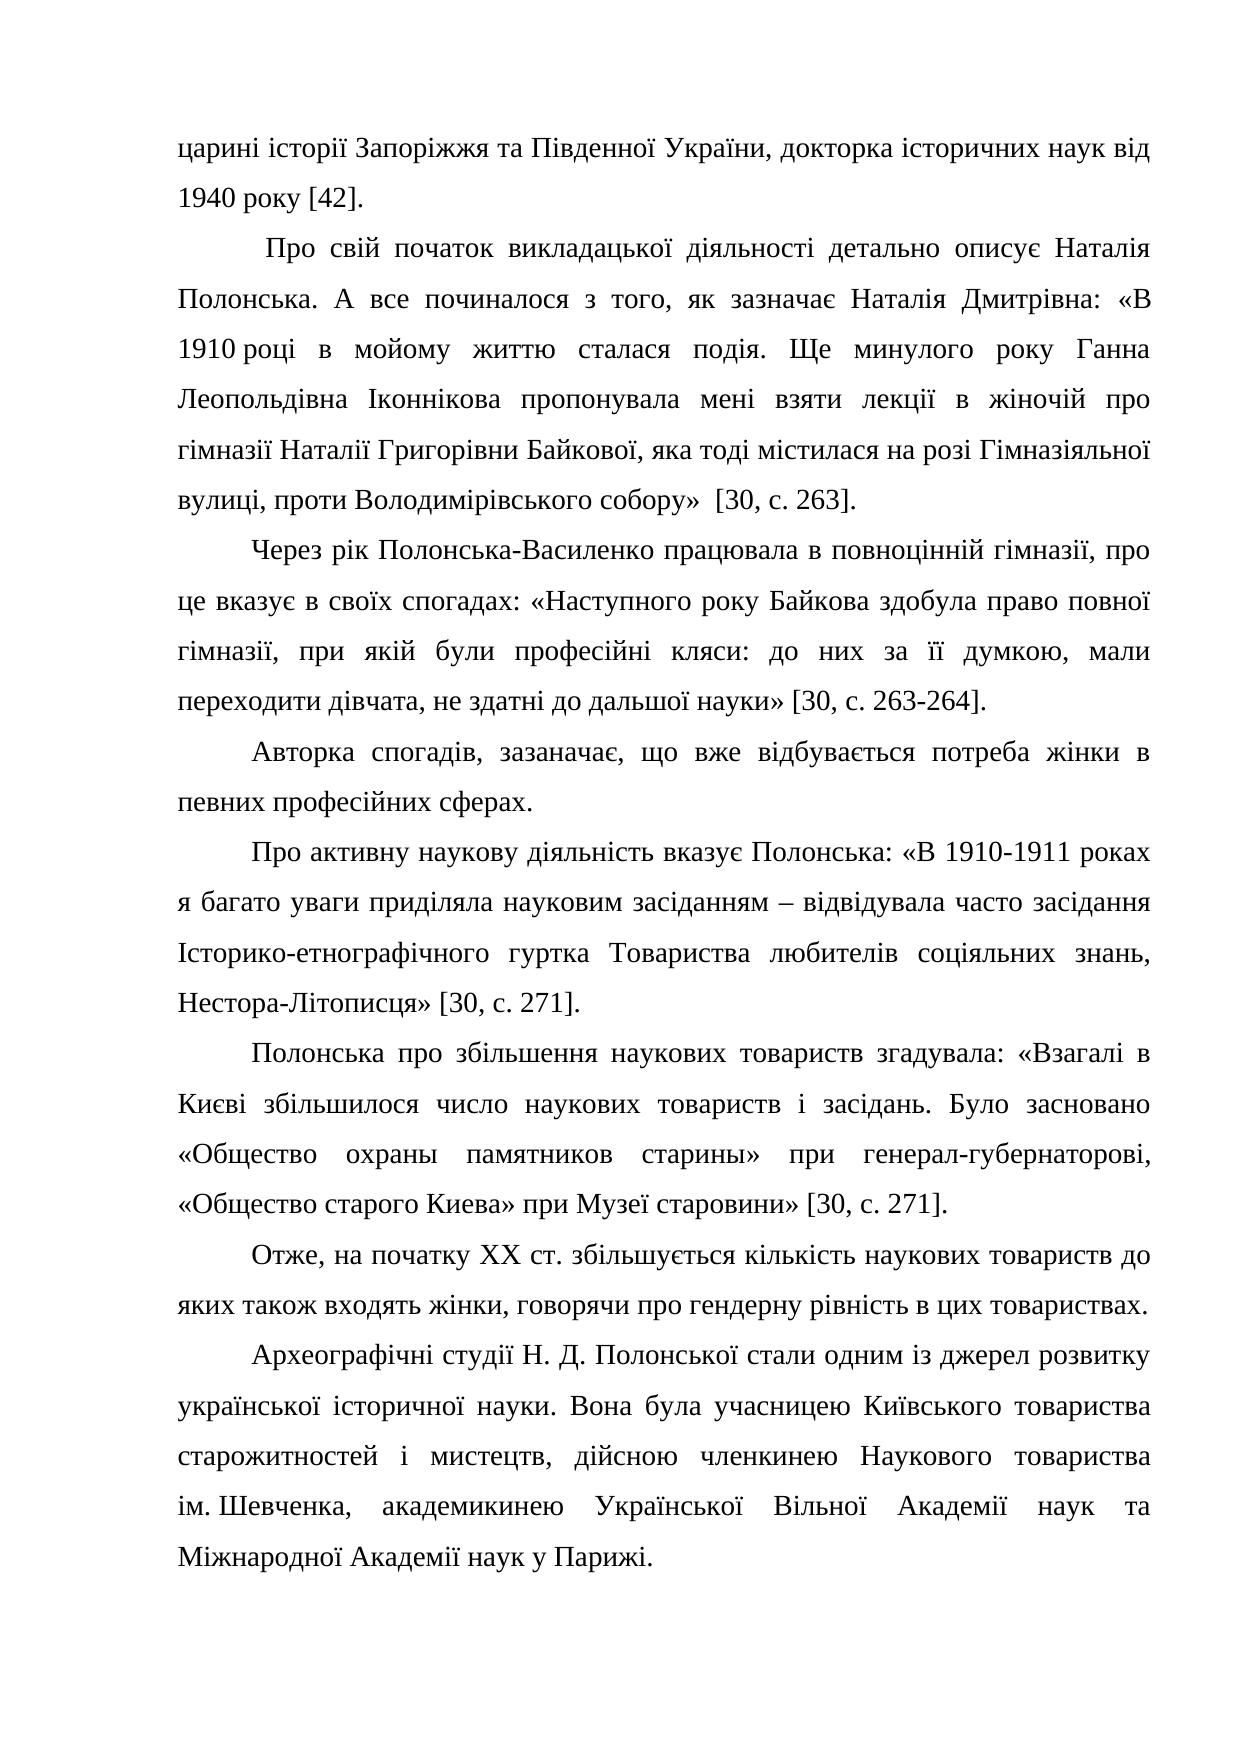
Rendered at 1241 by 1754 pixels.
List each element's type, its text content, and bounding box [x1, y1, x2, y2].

text Про активну наукову діяльність вказує Полонська: «В 1910-1911 роках я багато уваги приділяла науковим засіданням – відвідувала часто засідання Історико-етнографічного гуртка Товариства любителів соціяльних знань, Нестора-Літописця» [30, с. 271]. [177, 834, 1152, 1019]
text Через рік Полонська-Василенко працювала в повноцінній гімназії, про це вказує в своїх спогадах: «Наступного року Байкова здобула право повної гімназії, при якій були професійні кляси: до них за її думкою, мали переходити дівчата, не здатні до дальшої науки» [30, с. 263-264]. [177, 532, 1152, 717]
text Археографічні студії Н. Д. Полонської стали одним із джерел розвитку української історичної науки. Вона була учасницею Київського товариства старожитностей і мистецтв, дійсною членкинею Наукового товариства ім. Шевченка, академикинею Української Вільної Академії наук та Міжнародної Академії наук у Парижі. [177, 1337, 1152, 1572]
text Полонська про збільшення наукових товариств згадувала: «Взагалі в Києві збільшилося число наукових товариств і засідань. Було засновано «Общество охраны памятников старины» при генерал-губернаторові, «Общество старого Киева» при Музеї старовини» [30, с. 271]. [177, 1036, 1152, 1220]
text Про свій початок викладацької діяльності детально описує Наталія Полонська. А все починалося з того, як зазначає Наталія Дмитрівна: «В 1910 році в мойому життю сталася подія. Ще минулого року Ганна Леопольдівна Іконнікова пропонувала мені взяти лекції в жіночій про гімназії Наталії Григорівни Байкової, яка тоді містилася на розі Гімназіяльної вулиці, проти Володимірівського собору» [30, с. 263]. [177, 231, 1152, 516]
text Авторка спогадів, зазаначає, що вже відбувається потреба жінки в певних професійних сферах. [177, 734, 1152, 817]
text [177, 130, 1152, 214]
text Отже, на початку ХХ ст. збільшується кількість наукових товариств до яких також входять жінки, говорячи про гендерну рівність в цих товариствах. [177, 1237, 1152, 1321]
